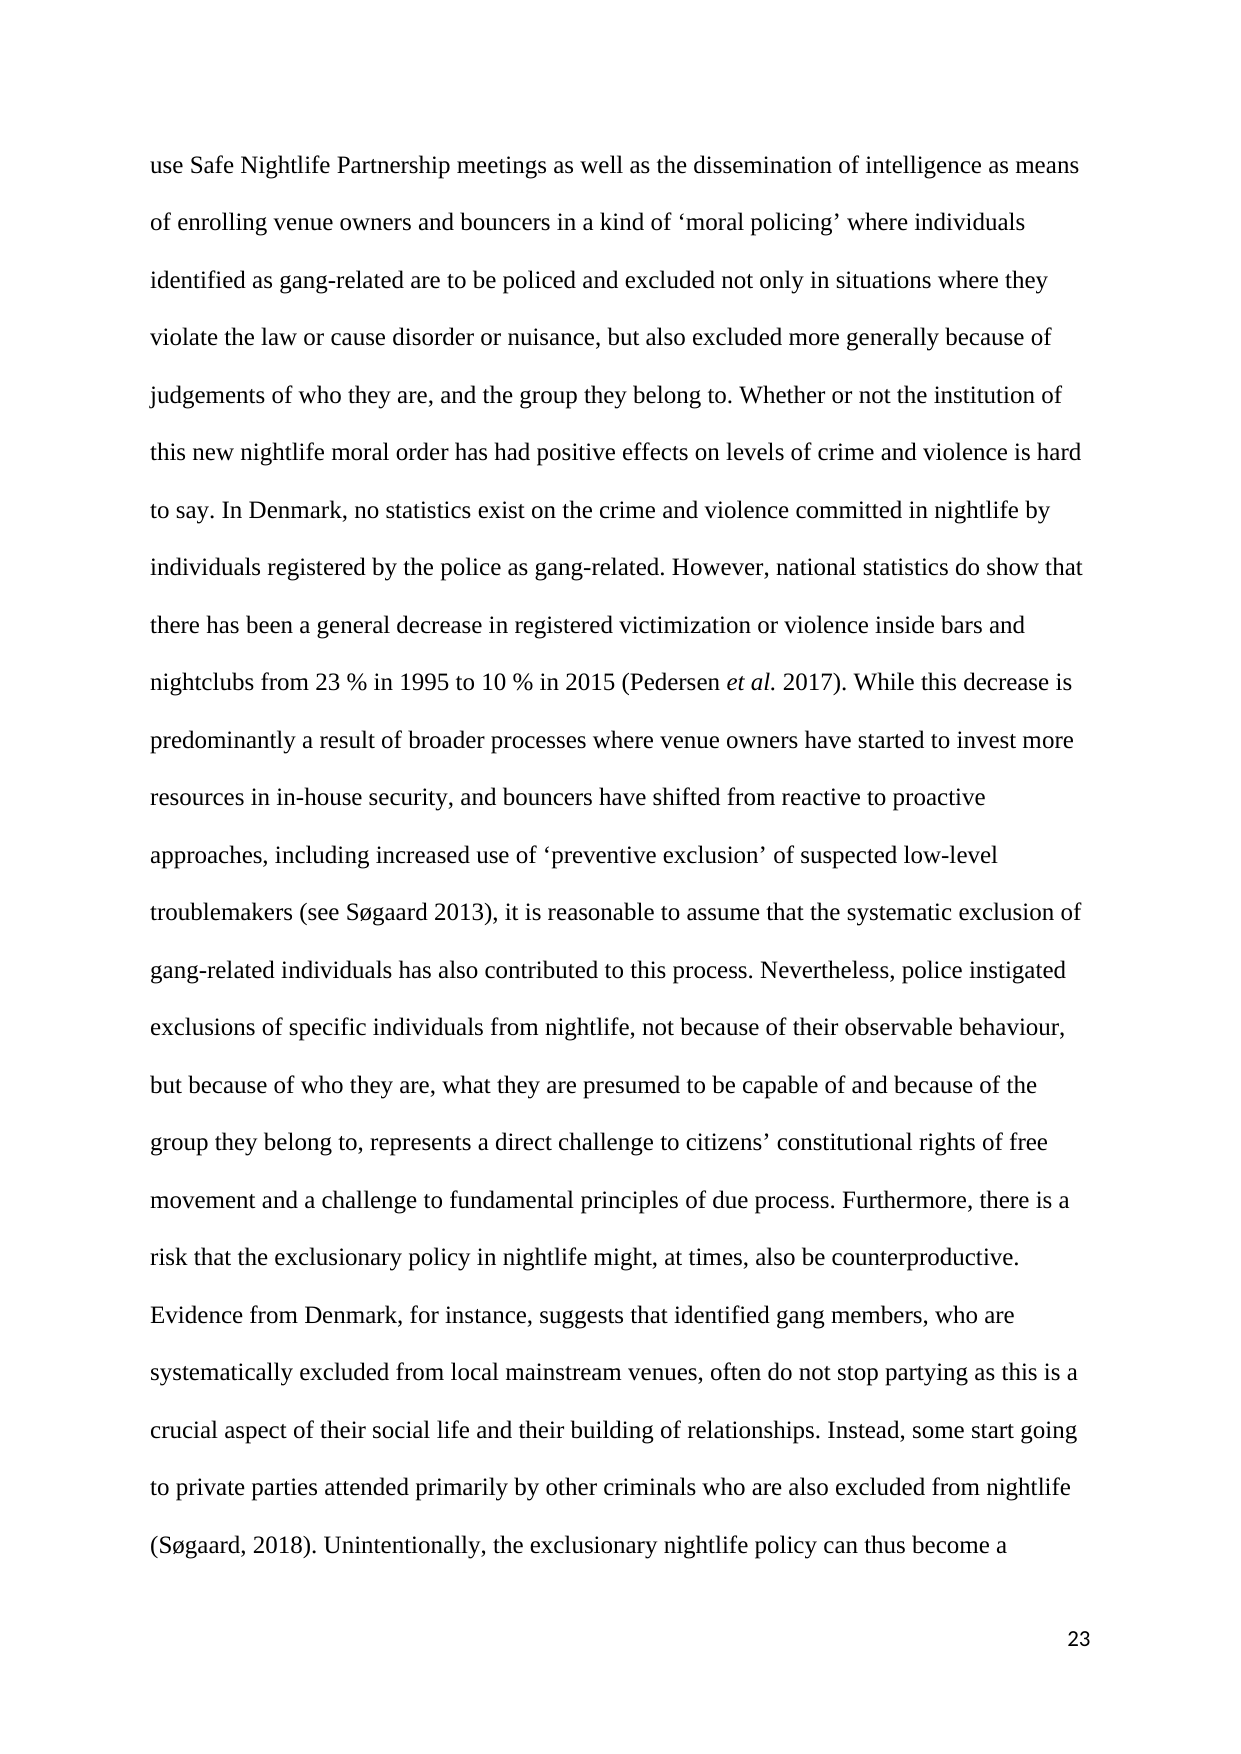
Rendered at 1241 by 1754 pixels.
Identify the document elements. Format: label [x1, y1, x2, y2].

text [150, 150, 1090, 1559]
